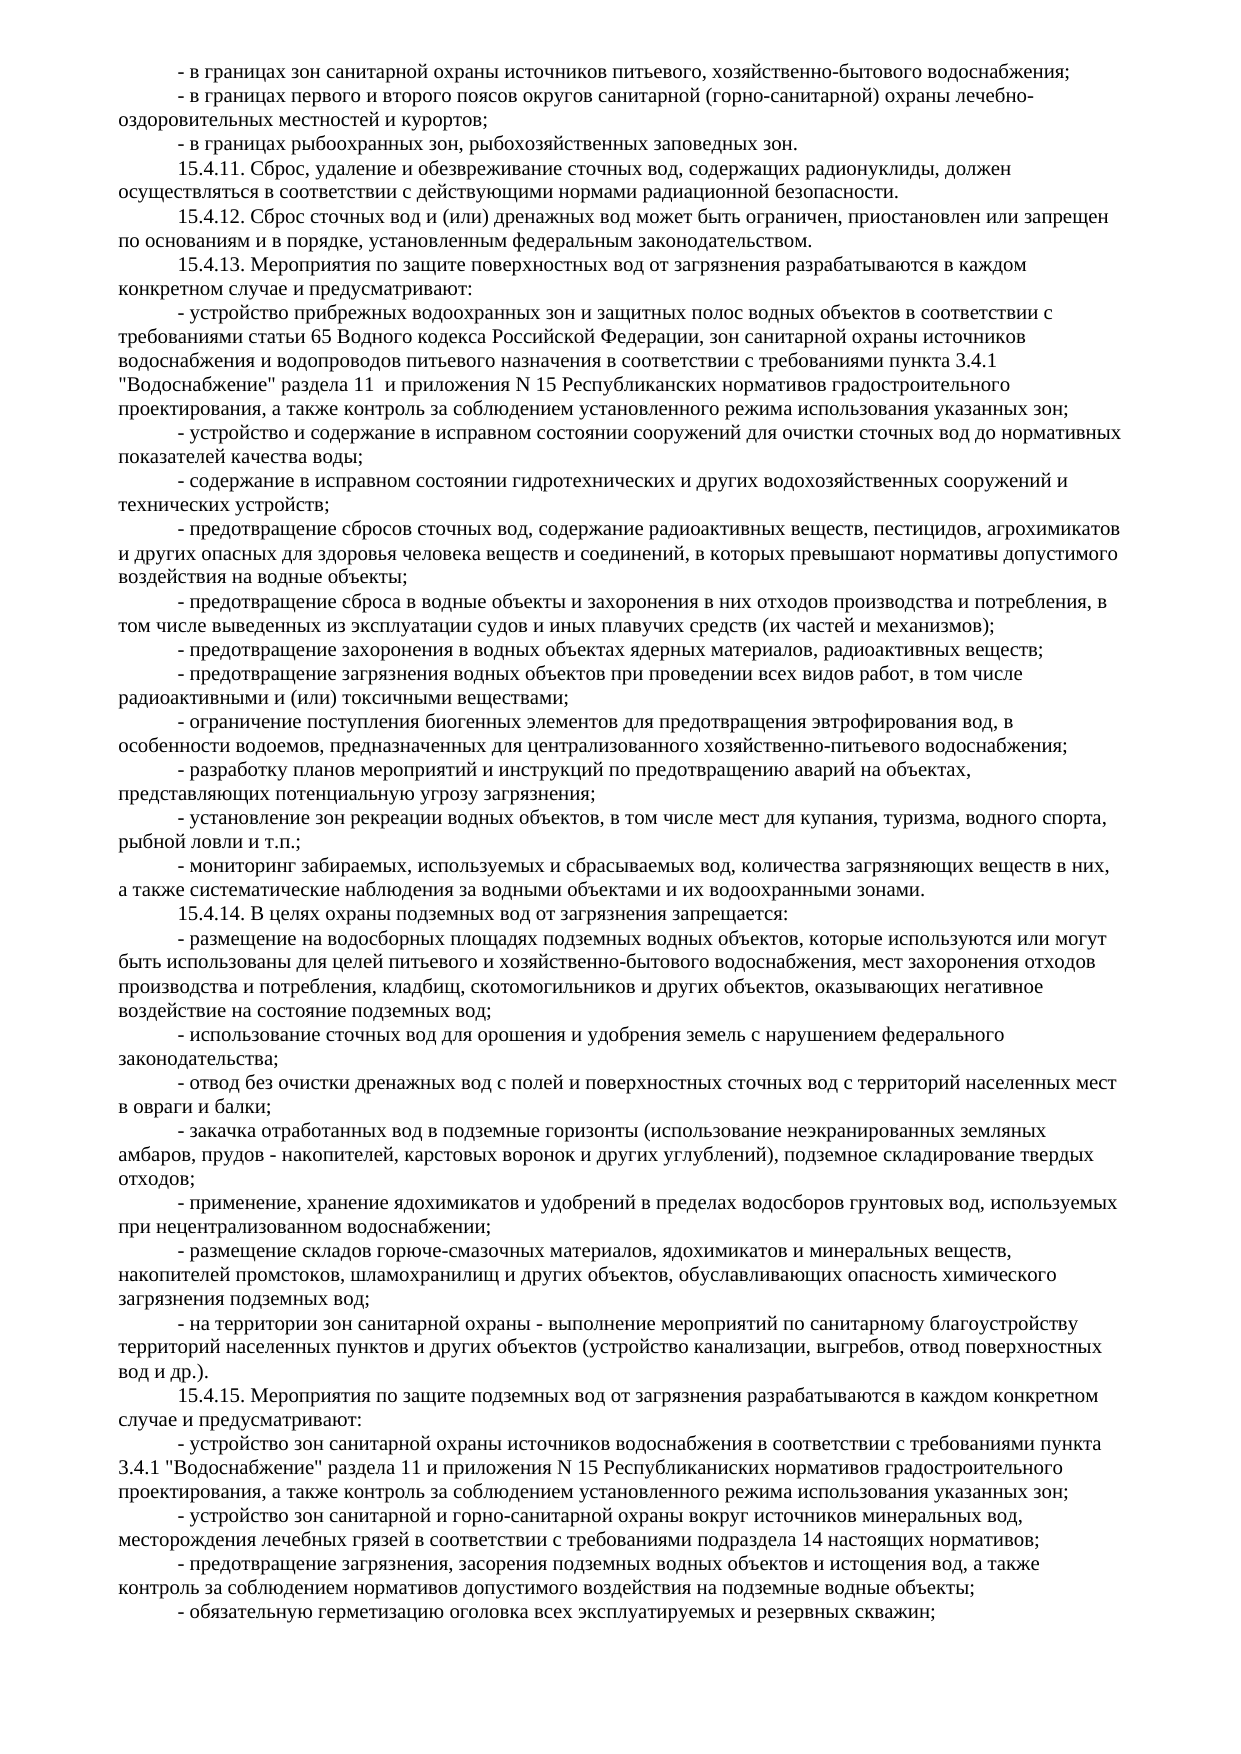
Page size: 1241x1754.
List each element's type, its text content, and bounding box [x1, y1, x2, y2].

text - устройство и содержание в исправном состоянии сооружений для очистки сточных вод до нормативных показателей качества воды; [118, 420, 1122, 468]
text - в границах зон санитарной охраны источников питьевого, хозяйственно-бытового водоснабжения; [118, 59, 1122, 83]
text - на территории зон санитарной охраны - выполнение мероприятий по санитарному благоустройству территорий населенных пунктов и других объектов (устройство канализации, выгребов, отвод поверхностных вод и др.). [118, 1310, 1122, 1383]
text - размещение складов горюче-смазочных материалов, ядохимикатов и минеральных веществ, накопителей промстоков, шламохранилищ и других объектов, обуславливающих опасность химического загрязнения подземных вод; [118, 1238, 1122, 1310]
text 15.4.11. Сброс, удаление и обезвреживание сточных вод, содержащих радионуклиды, должен осуществляться в соответствии с действующими нормами радиационной безопасности. [118, 155, 1122, 203]
text 15.4.15. Мероприятия по защите подземных вод от загрязнения разрабатываются в каждом конкретном случае и предусматривают: [118, 1383, 1122, 1431]
text - предотвращение захоронения в водных объектах ядерных материалов, радиоактивных веществ; [118, 637, 1122, 661]
text - размещение на водосборных площадях подземных водных объектов, которые используются или могут быть использованы для целей питьевого и хозяйственно-бытового водоснабжения, мест захоронения отходов производства и потребления, кладбищ, скотомогильников и других объектов, оказывающих негативное воздействие на состояние подземных вод; [118, 925, 1122, 1022]
text - ограничение поступления биогенных элементов для предотвращения эвтрофирования вод, в особенности водоемов, предназначенных для централизованного хозяйственно-питьевого водоснабжения; [118, 709, 1122, 757]
text - содержание в исправном состоянии гидротехнических и других водохозяйственных сооружений и технических устройств; [118, 468, 1122, 516]
text - предотвращение сброса в водные объекты и захоронения в них отходов производства и потребления, в том числе выведенных из эксплуатации судов и иных плавучих средств (их частей и механизмов); [118, 588, 1122, 637]
text - устройство прибрежных водоохранных зон и защитных полос водных объектов в соответствии с требованиями статьи 65 Водного кодекса Российской Федерации, зон санитарной охраны источников водоснабжения и водопроводов питьевого назначения в соответствии с требованиями пункта 3.4.1 "Водоснабжение" раздела 11 и приложения N 15 Республиканских нормативов градостроительного проектирования, а также контроль за соблюдением установленного режима использования указанных зон; [118, 300, 1122, 420]
text - предотвращение загрязнения водных объектов при проведении всех видов работ, в том числе радиоактивными и (или) токсичными веществами; [118, 661, 1122, 709]
text 15.4.13. Мероприятия по защите поверхностных вод от загрязнения разрабатываются в каждом конкретном случае и предусматривают: [118, 252, 1122, 300]
text - предотвращение загрязнения, засорения подземных водных объектов и истощения вод, а также контроль за соблюдением нормативов допустимого воздействия на подземные водные объекты; [118, 1551, 1122, 1599]
text - обязательную герметизацию оголовка всех эксплуатируемых и резервных скважин; [118, 1599, 1122, 1623]
text 15.4.12. Сброс сточных вод и (или) дренажных вод может быть ограничен, приостановлен или запрещен по основаниям и в порядке, установленным федеральным законодательством. [118, 203, 1122, 252]
text - использование сточных вод для орошения и удобрения земель с нарушением федерального законодательства; [118, 1022, 1122, 1070]
text - предотвращение сбросов сточных вод, содержание радиоактивных веществ, пестицидов, агрохимикатов и других опасных для здоровья человека веществ и соединений, в которых превышают нормативы допустимого воздействия на водные объекты; [118, 516, 1122, 588]
text - в границах первого и второго поясов округов санитарной (горно-санитарной) охраны лечебно-оздоровительных местностей и курортов; [118, 83, 1122, 131]
text - устройство зон санитарной и горно-санитарной охраны вокруг источников минеральных вод, месторождения лечебных грязей в соответствии с требованиями подраздела 14 настоящих нормативов; [118, 1503, 1122, 1551]
text - применение, хранение ядохимикатов и удобрений в пределах водосборов грунтовых вод, используемых при нецентрализованном водоснабжении; [118, 1190, 1122, 1238]
text - установление зон рекреации водных объектов, в том числе мест для купания, туризма, водного спорта, рыбной ловли и т.п.; [118, 805, 1122, 853]
text - закачка отработанных вод в подземные горизонты (использование неэкранированных земляных амбаров, прудов - накопителей, карстовых воронок и других углублений), подземное складирование твердых отходов; [118, 1118, 1122, 1190]
text - в границах рыбоохранных зон, рыбохозяйственных заповедных зон. [118, 131, 1122, 155]
text - устройство зон санитарной охраны источников водоснабжения в соответствии с требованиями пункта 3.4.1 "Водоснабжение" раздела 11 и приложения N 15 Республиканиских нормативов градостроительного проектирования, а также контроль за соблюдением установленного режима использования указанных зон; [118, 1431, 1122, 1503]
text 15.4.14. В целях охраны подземных вод от загрязнения запрещается: [118, 901, 1122, 925]
text - мониторинг забираемых, используемых и сбрасываемых вод, количества загрязняющих веществ в них, а также систематические наблюдения за водными объектами и их водоохранными зонами. [118, 853, 1122, 901]
text - разработку планов мероприятий и инструкций по предотвращению аварий на объектах, представляющих потенциальную угрозу загрязнения; [118, 757, 1122, 805]
text - отвод без очистки дренажных вод с полей и поверхностных сточных вод с территорий населенных мест в овраги и балки; [118, 1070, 1122, 1118]
